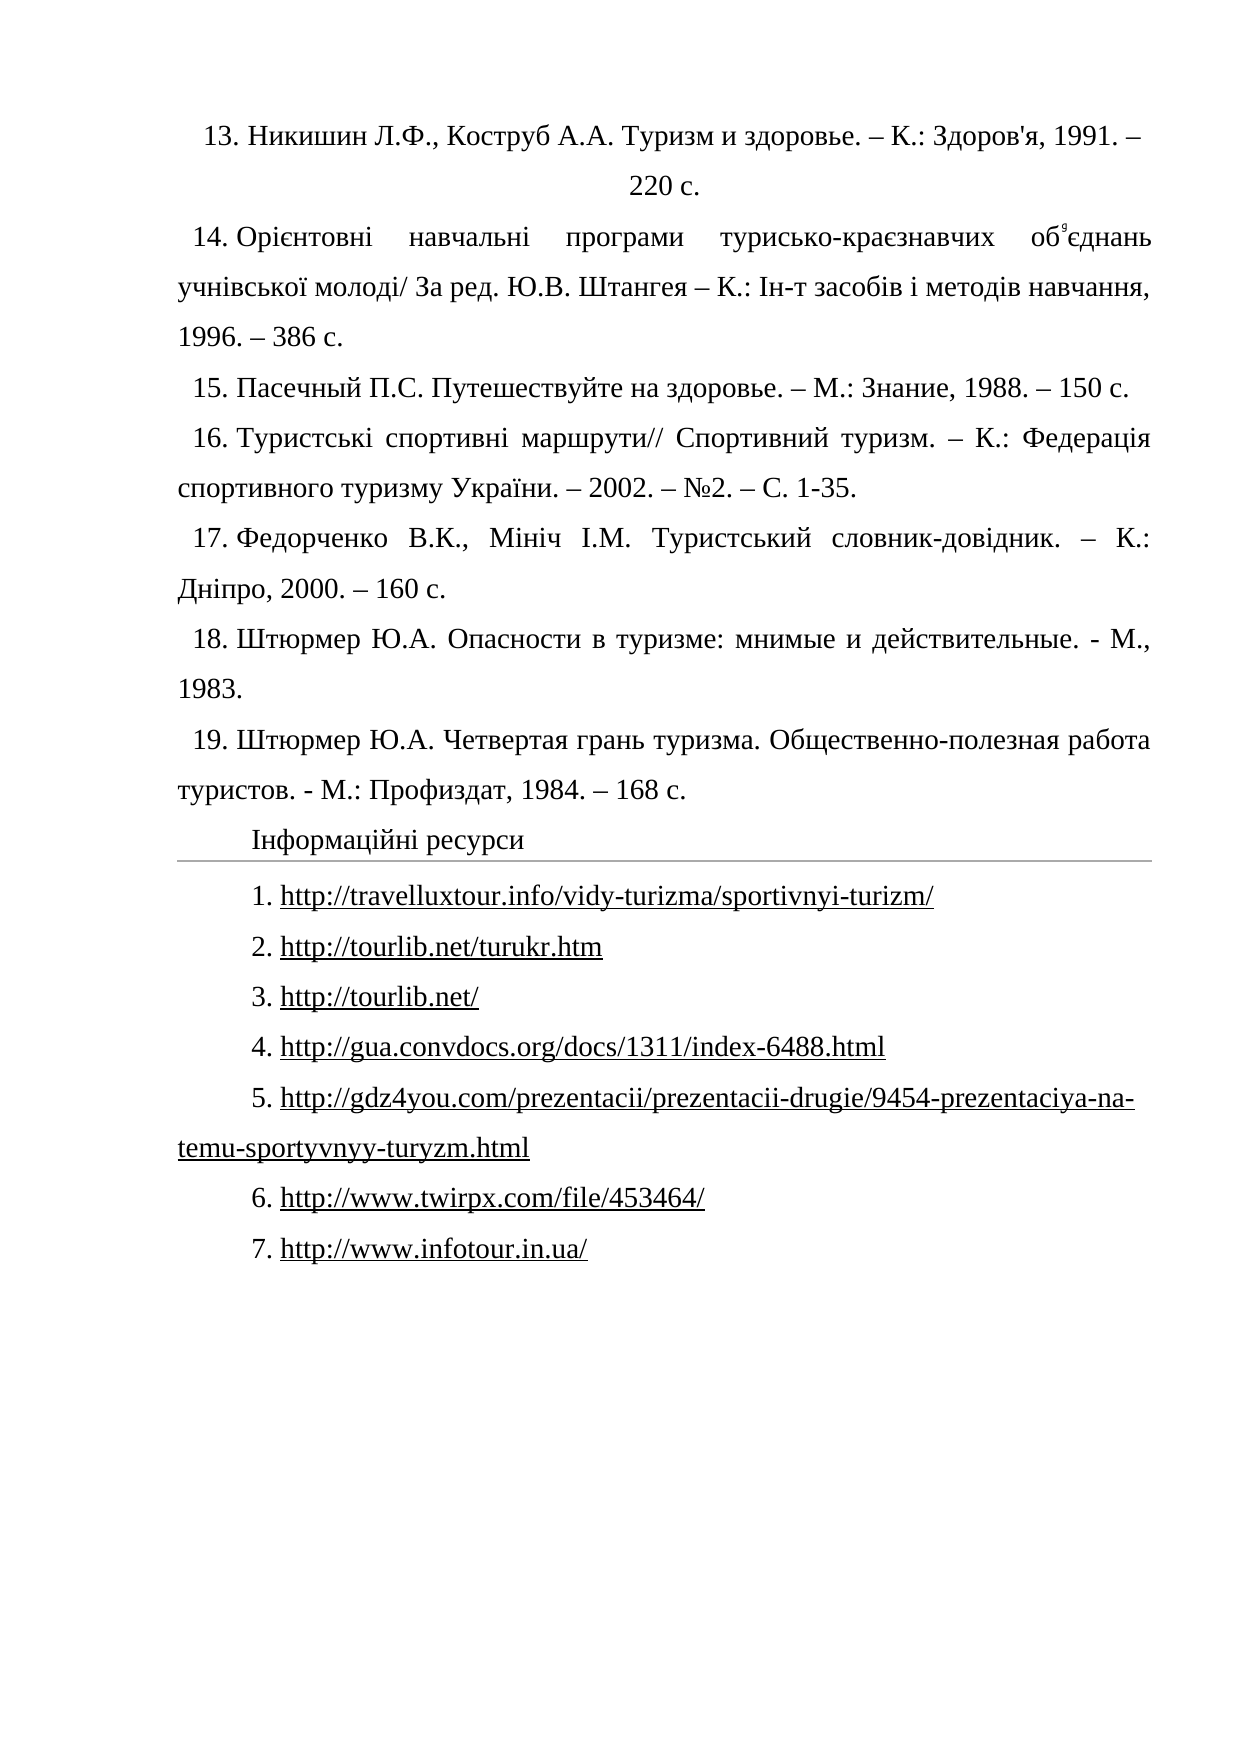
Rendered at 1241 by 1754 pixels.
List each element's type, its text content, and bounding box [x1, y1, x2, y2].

list Орієнтовні навчальні програми турисько-краєзнавчих обۥєднань учнівської молоді/ За ред. Ю.В. Штангея – К.: Ін-т засобів і методів навчання, 1996. – 386 с. [177, 219, 1152, 353]
list Пасечный П.С. Путешествуйте на здоровье. – М.: Знание, 1988. – 150 с. [177, 370, 1152, 403]
text 5. http://gdz4you.com/prezentacii/prezentacii-drugie/9454-prezentaciya-na-temu-sportyvnyy-turyzm.html [177, 1080, 1152, 1164]
text 6. http://www.twirpx.com/file/453464/ [177, 1180, 1152, 1214]
text 1. http://travelluxtour.info/vidy-turizma/sportivnyi-turizm/ [177, 878, 1152, 912]
list Никишин Л.Ф., Коструб А.А. Туризм и здоровье. – К.: Здоров'я, 1991. – 220 с. [177, 118, 1152, 202]
subtitle Інформаційні ресурси [177, 822, 1152, 860]
list Туристські спортивні маршрути// Спортивний туризм. – К.: Федерація спортивного туризму України. – 2002. – №2. – С. 1-35. [177, 420, 1152, 504]
text 4. http://gua.convdocs.org/docs/1311/index-6488.html [177, 1029, 1152, 1063]
text 3. http://tourlib.net/ [177, 979, 1152, 1013]
text 7. http://www.infotour.in.ua/ [177, 1231, 1152, 1264]
text 2. http://tourlib.net/turukr.htm [177, 929, 1152, 962]
list Федорченко В.К., Мініч І.М. Туристський словник-довідник. – К.: Дніпро, 2000. – 160 с. [177, 521, 1152, 604]
list Штюрмер Ю.А. Опасности в туризме: мнимые и действительные. - М., 1983. [177, 621, 1152, 705]
list Штюрмер Ю.А. Четвертая грань туризма. Общественно-полезная работа туристов. - М.: Профиздат, 1984. – 168 с. [177, 722, 1152, 806]
